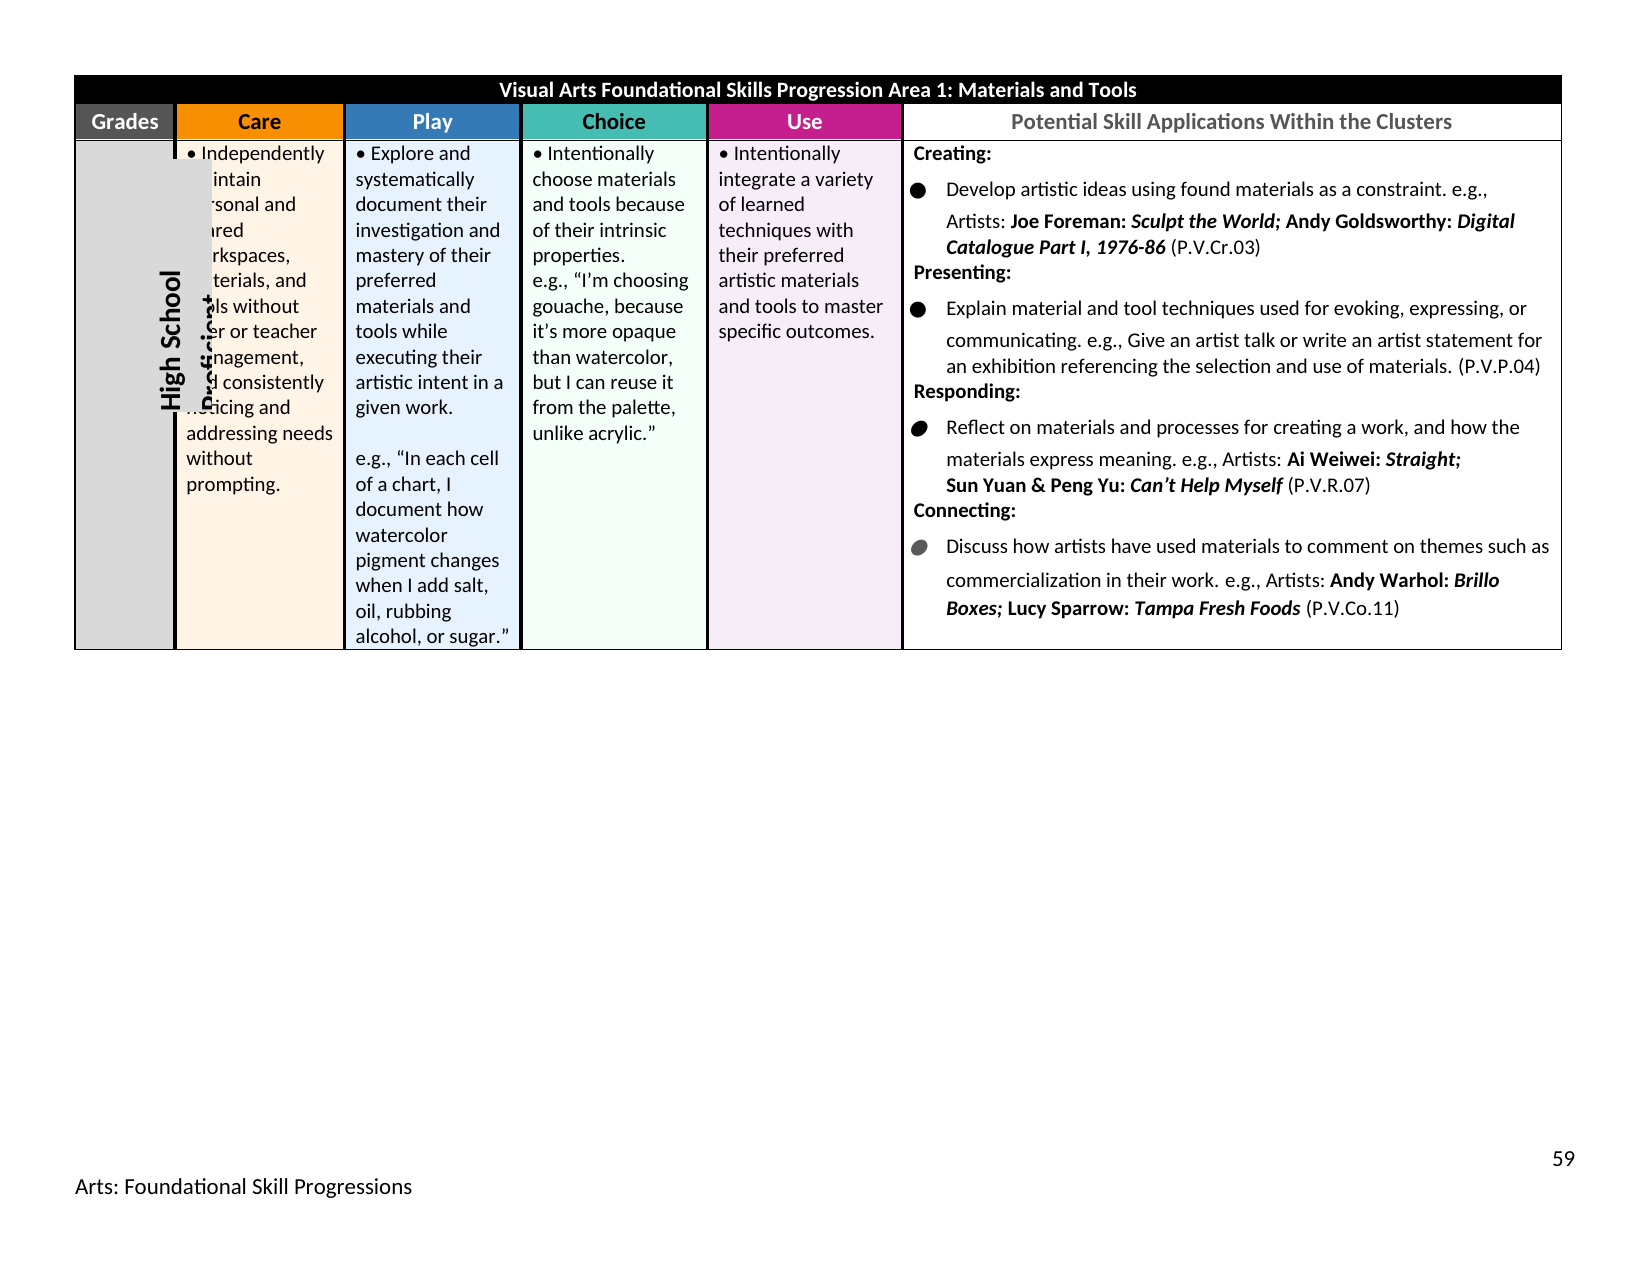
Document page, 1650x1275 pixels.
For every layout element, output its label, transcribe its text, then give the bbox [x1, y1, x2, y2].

table_cell Choice [523, 104, 706, 139]
table_cell • Intentionally integrate a variety of learned techniques with their preferred artistic materials and tools to master specific outcomes. [709, 141, 901, 649]
table_header Visual Arts Foundational Skills Progression Area 1: Materials and Tools [76, 76, 1561, 103]
table_cell Potential Skill Applications Within the Clusters [904, 104, 1561, 139]
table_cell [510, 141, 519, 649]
table_cell Play [346, 104, 519, 139]
table_cell • Intentionally choose materials and tools because of their intrinsic properties. e.g., “I’m choosing gouache, because it’s more opaque than watercolor, but I can reuse it from the palette, unlike acrylic.” [523, 141, 706, 649]
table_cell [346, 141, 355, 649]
table_cell Use [709, 104, 901, 139]
table_cell • Independently maintain personal and shared workspaces, materials, and tools without peer or teacher management, and consistently noticing and addressing needs without prompting. [177, 141, 343, 649]
table_cell [76, 141, 173, 649]
table_cell Grades [76, 104, 173, 139]
table_cell Care [177, 104, 343, 139]
table_cell Creating: Develop artistic ideas using found materials as a constraint. e.g., Artists: Joe Foreman: Sculpt the World; Andy Goldsworthy: Digital Catalogue Part I, 1976-86 (P.V.Cr.03) Presenting: Explain material and tool techniques used for evoking, expressing, or communicating. e.g., Give an artist talk or write an artist statement for an exhibition referencing the selection and use of materials. (P.V.P.04) Responding: Reflect on materials and processes for creating a work, and how the materials express meaning. e.g., Artists: Ai Weiwei: Straight; Sun Yuan & Peng Yu: Can’t Help Myself (P.V.R.07) Connecting: Discuss how artists have used materials to comment on themes such as commercialization in their work. e.g., Artists: Andy Warhol: Brillo Boxes; Lucy Sparrow: Tampa Fresh Foods (P.V.Co.11) [904, 141, 1561, 649]
